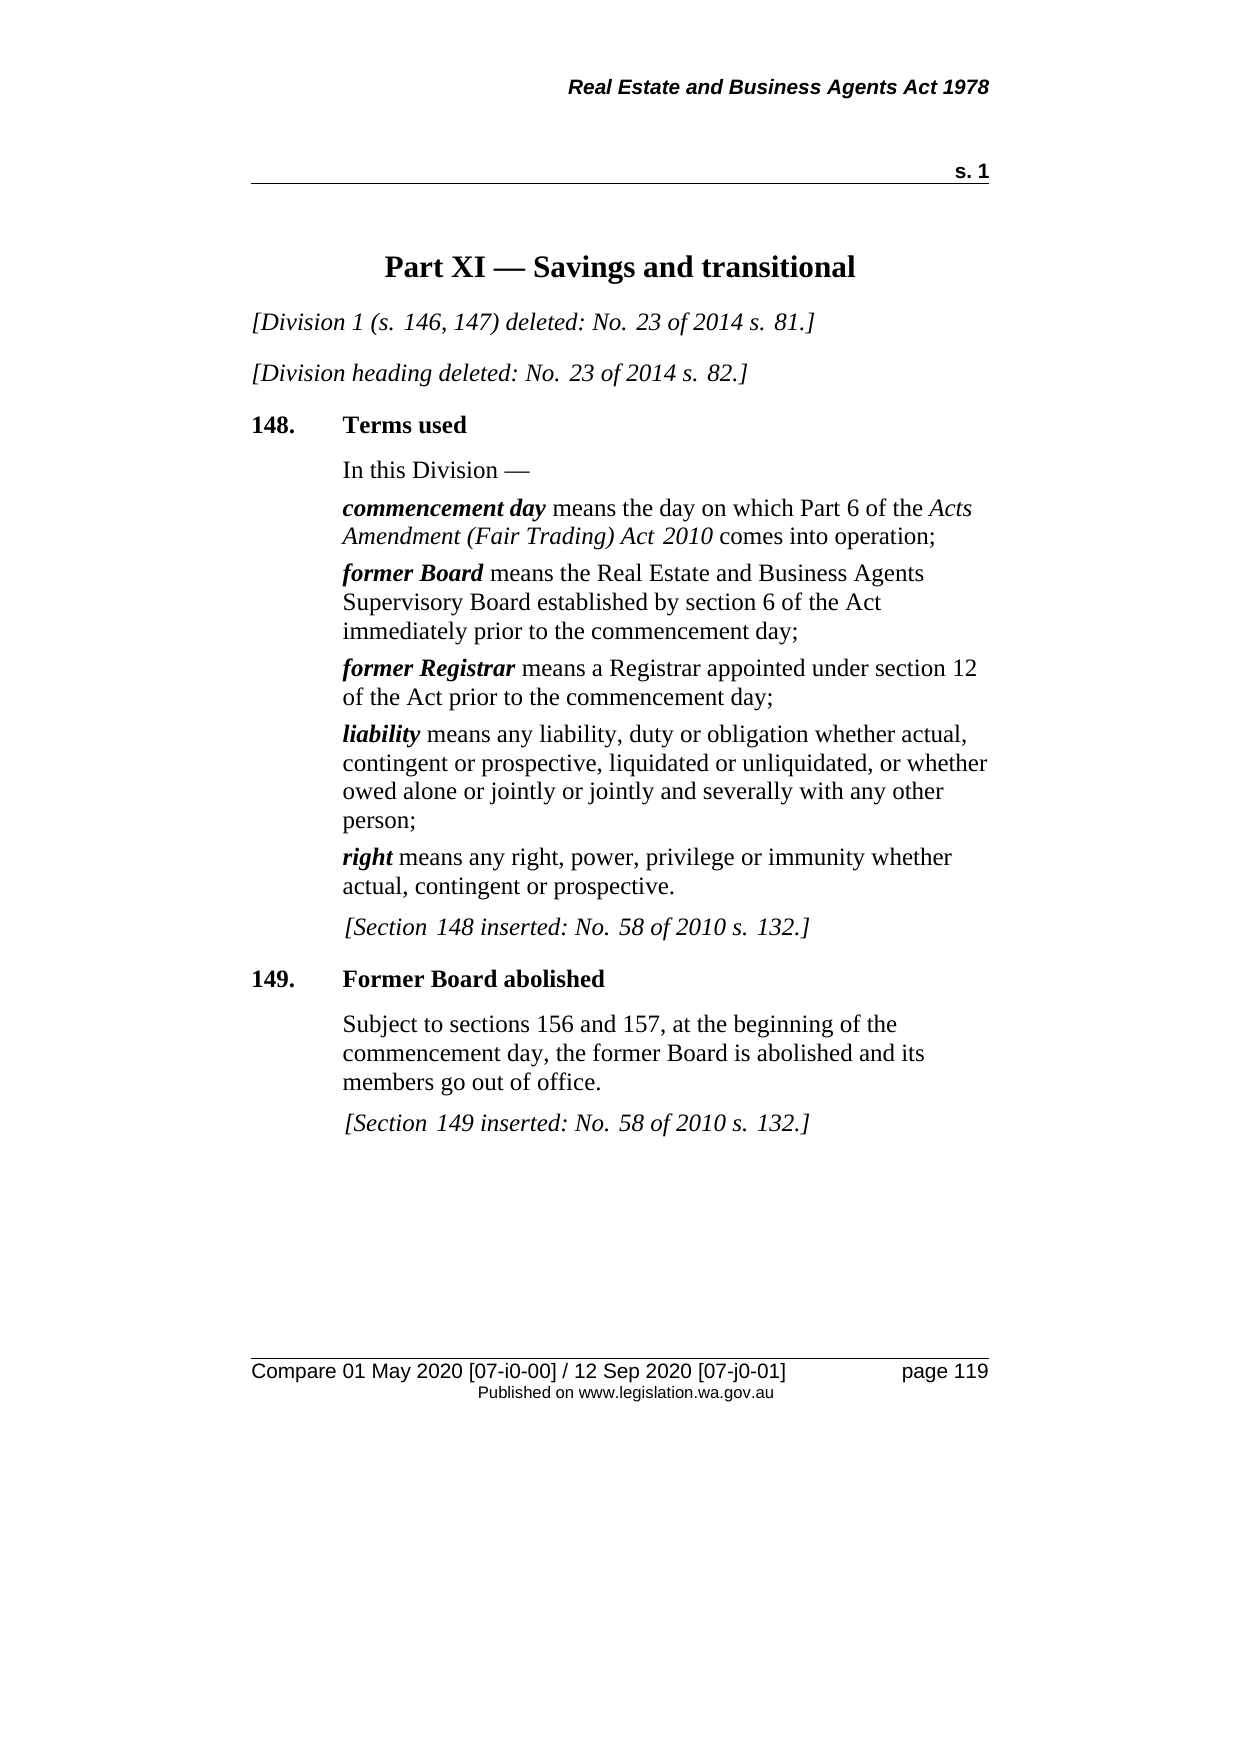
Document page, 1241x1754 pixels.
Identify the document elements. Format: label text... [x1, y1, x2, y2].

text right means any right, power, privilege or immunity whether actual, contingent or prospective. [251, 842, 989, 900]
text [Section 148 inserted: No. 58 of 2010 s. 132.] [251, 912, 989, 941]
text liability means any liability, duty or obligation whether actual, contingent or prospective, liquidated or unliquidated, or whether owed alone or jointly or jointly and severally with any other person; [251, 719, 989, 834]
subtitle 148. Terms used [251, 410, 989, 439]
text In this Division — [251, 456, 989, 484]
text former Board means the Real Estate and Business Agents Supervisory Board established by section 6 of the Act immediately prior to the commencement day; [251, 558, 989, 645]
text [Section 149 inserted: No. 58 of 2010 s. 132.] [251, 1108, 989, 1137]
text Subject to sections 156 and 157, at the beginning of the commencement day, the former Board is abolished and its members go out of office. [251, 1009, 989, 1096]
text [Division 1 (s. 146, 147) deleted: No. 23 of 2014 s. 81.] [251, 307, 989, 336]
text commencement day means the day on which Part 6 of the Acts Amendment (Fair Trading) Act 2010 comes into operation; [251, 493, 989, 550]
text former Registrar means a Registrar appointed under section 12 of the Act prior to the commencement day; [251, 653, 989, 711]
subtitle Part XI — Savings and transitional [251, 248, 989, 284]
text [Division heading deleted: No. 23 of 2014 s. 82.] [251, 358, 989, 387]
subtitle 149. Former Board abolished [251, 964, 989, 993]
